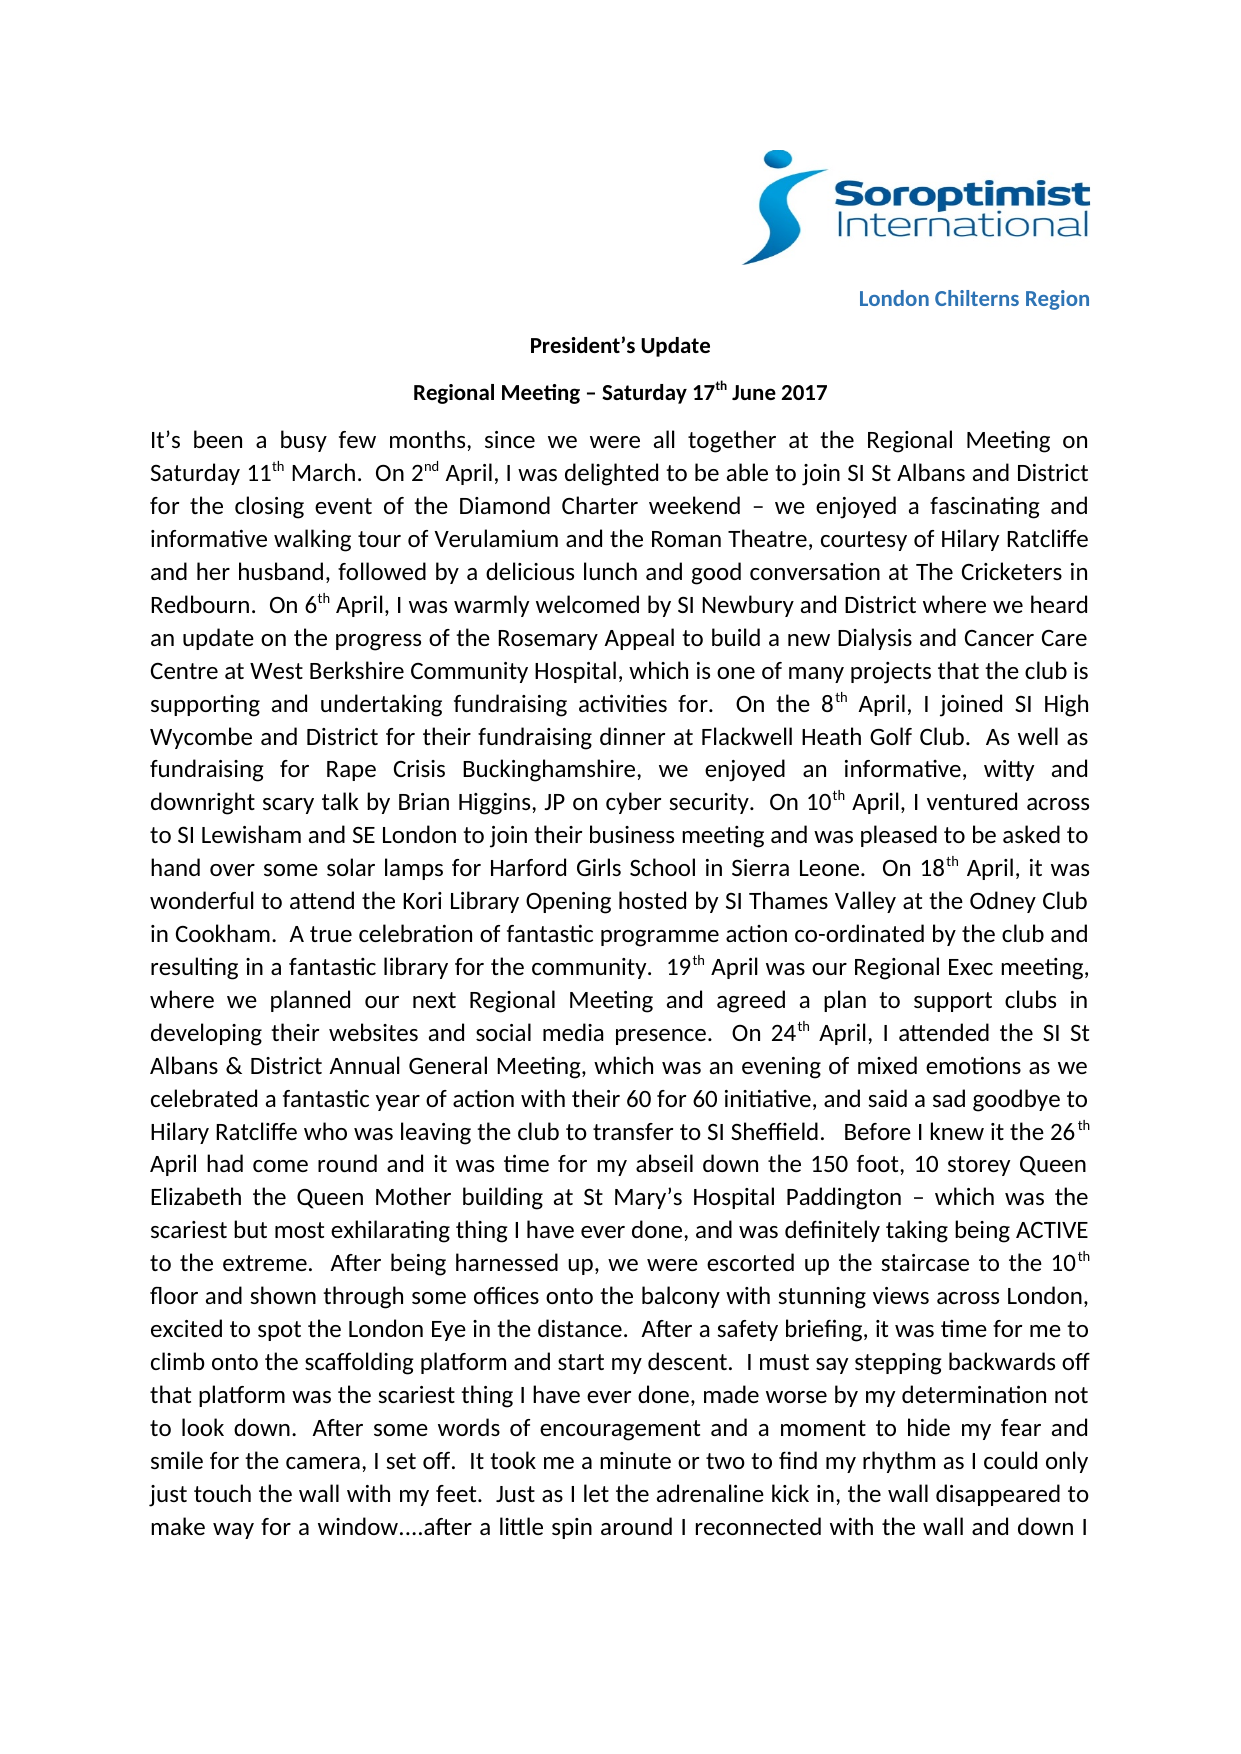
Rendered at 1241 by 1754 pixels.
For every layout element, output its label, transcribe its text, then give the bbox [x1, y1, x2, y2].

text President’s Update [150, 331, 1090, 359]
picture [741, 150, 1091, 265]
text Regional Meeting – Saturday 17th June 2017 [150, 378, 1090, 406]
text London Chilterns Region [150, 284, 1090, 312]
